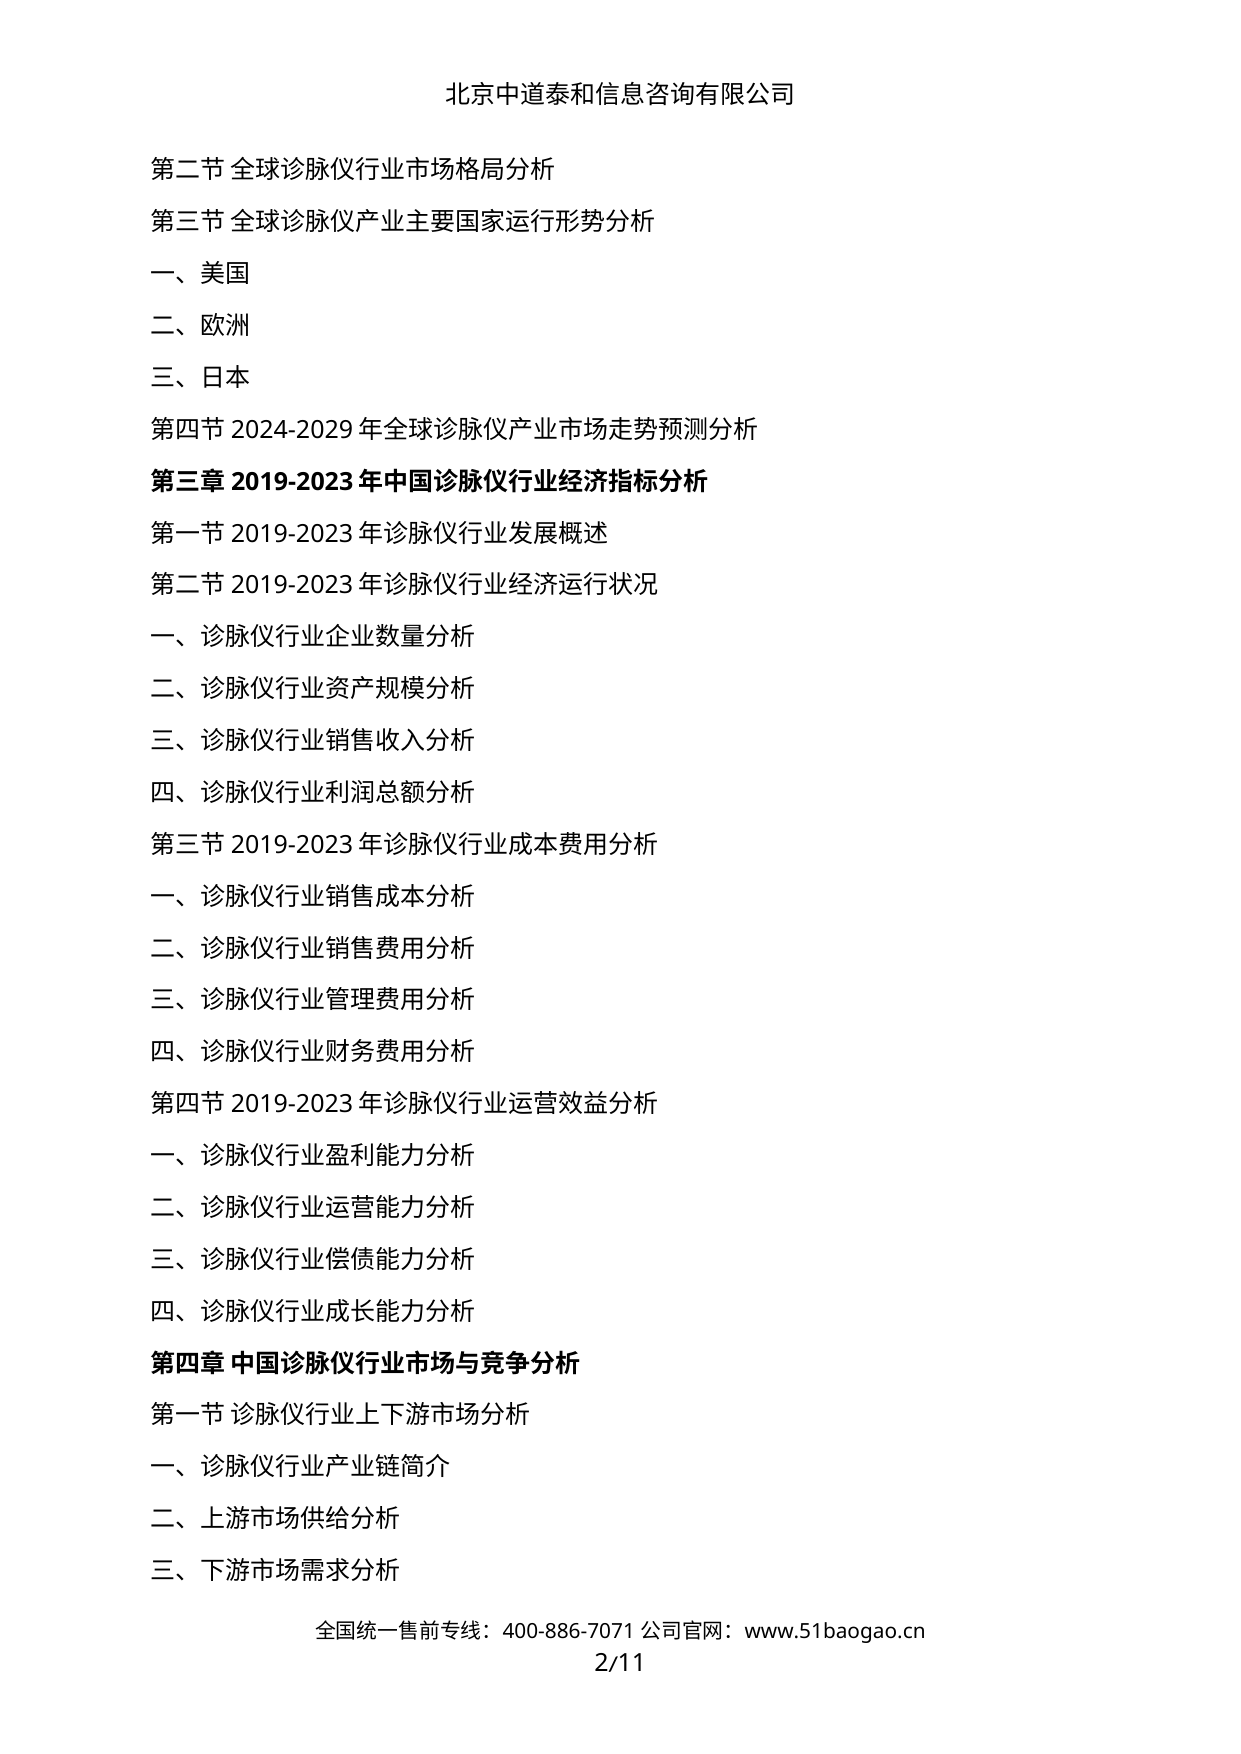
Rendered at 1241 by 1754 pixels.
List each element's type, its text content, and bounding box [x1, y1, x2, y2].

text 第一节 2019-2023年诊脉仪行业发展概述 [150, 513, 1090, 549]
text 三、诊脉仪行业偿债能力分析 [150, 1239, 1090, 1276]
text 一、美国 [150, 254, 1090, 290]
text 三、诊脉仪行业销售收入分析 [150, 721, 1090, 757]
text 二、诊脉仪行业销售费用分析 [150, 928, 1090, 964]
text 第三节 全球诊脉仪产业主要国家运行形势分析 [150, 202, 1090, 238]
text 二、诊脉仪行业运营能力分析 [150, 1187, 1090, 1224]
text 第三节 2019-2023年诊脉仪行业成本费用分析 [150, 824, 1090, 861]
text 三、下游市场需求分析 [150, 1551, 1090, 1587]
text 四、诊脉仪行业利润总额分析 [150, 772, 1090, 809]
text 第二节 2019-2023年诊脉仪行业经济运行状况 [150, 565, 1090, 601]
text 二、诊脉仪行业资产规模分析 [150, 669, 1090, 705]
text 三、诊脉仪行业管理费用分析 [150, 980, 1090, 1016]
text 第一节 诊脉仪行业上下游市场分析 [150, 1395, 1090, 1431]
text 二、欧洲 [150, 306, 1090, 342]
text 一、诊脉仪行业盈利能力分析 [150, 1136, 1090, 1172]
text 第二节 全球诊脉仪行业市场格局分析 [150, 150, 1090, 186]
text 一、诊脉仪行业产业链简介 [150, 1447, 1090, 1483]
text 一、诊脉仪行业销售成本分析 [150, 876, 1090, 912]
text 一、诊脉仪行业企业数量分析 [150, 617, 1090, 653]
text 第四节 2024-2029年全球诊脉仪产业市场走势预测分析 [150, 409, 1090, 446]
text 二、上游市场供给分析 [150, 1499, 1090, 1535]
text 第四节 2019-2023年诊脉仪行业运营效益分析 [150, 1084, 1090, 1120]
text 第三章 2019-2023年中国诊脉仪行业经济指标分析 [150, 461, 1090, 497]
text 四、诊脉仪行业财务费用分析 [150, 1032, 1090, 1068]
text 第四章 中国诊脉仪行业市场与竞争分析 [150, 1343, 1090, 1379]
text 四、诊脉仪行业成长能力分析 [150, 1291, 1090, 1327]
text 三、日本 [150, 357, 1090, 394]
